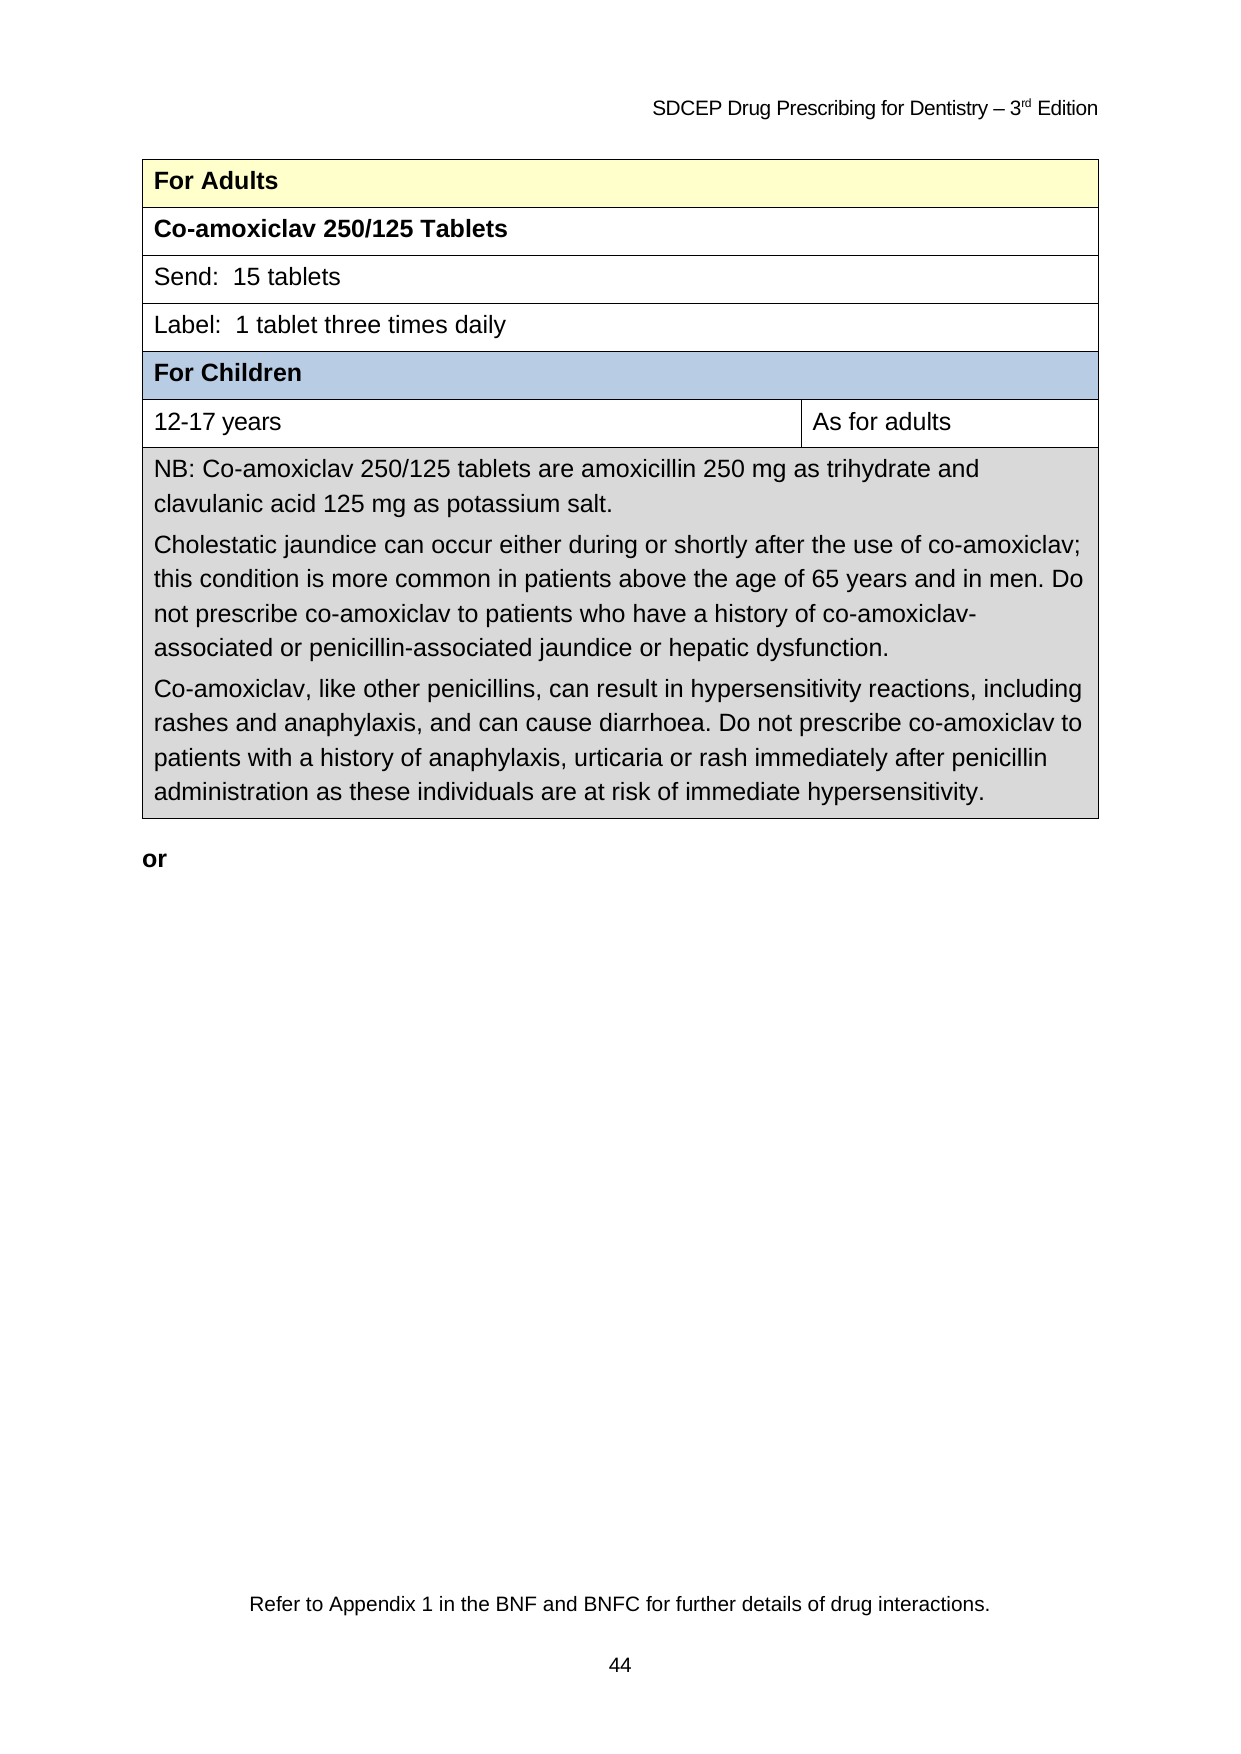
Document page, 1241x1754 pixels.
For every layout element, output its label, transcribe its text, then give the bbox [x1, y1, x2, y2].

text or [142, 844, 1098, 873]
table_header For Adults [143, 160, 1098, 207]
table_cell Co-amoxiclav 250/125 Tablets [143, 208, 1098, 255]
table_cell As for adults [802, 400, 1098, 447]
table_cell For Children [143, 352, 1098, 399]
table_cell NB: Co-amoxiclav 250/125 tablets are amoxicillin 250 mg as trihydrate and clavulanic acid 125 mg as potassium salt. Cholestatic jaundice can occur either during or shortly after the use of co-amoxiclav; this condition is more common in patients above the age of 65 years and in men. Do not prescribe co-amoxiclav to patients who have a history of co-amoxiclav-associated or penicillin-associated jaundice or hepatic dysfunction. Co-amoxiclav, like other penicillins, can result in hypersensitivity reactions, including rashes and anaphylaxis, and can cause diarrhoea. Do not prescribe co-amoxiclav to patients with a history of anaphylaxis, urticaria or rash immediately after penicillin administration as these individuals are at risk of immediate hypersensitivity. [143, 448, 1098, 818]
table_cell Label: 1 tablet three times daily [143, 304, 1098, 351]
table_cell 12-17 years [143, 400, 801, 447]
table_cell Send: 15 tablets [143, 256, 1098, 303]
